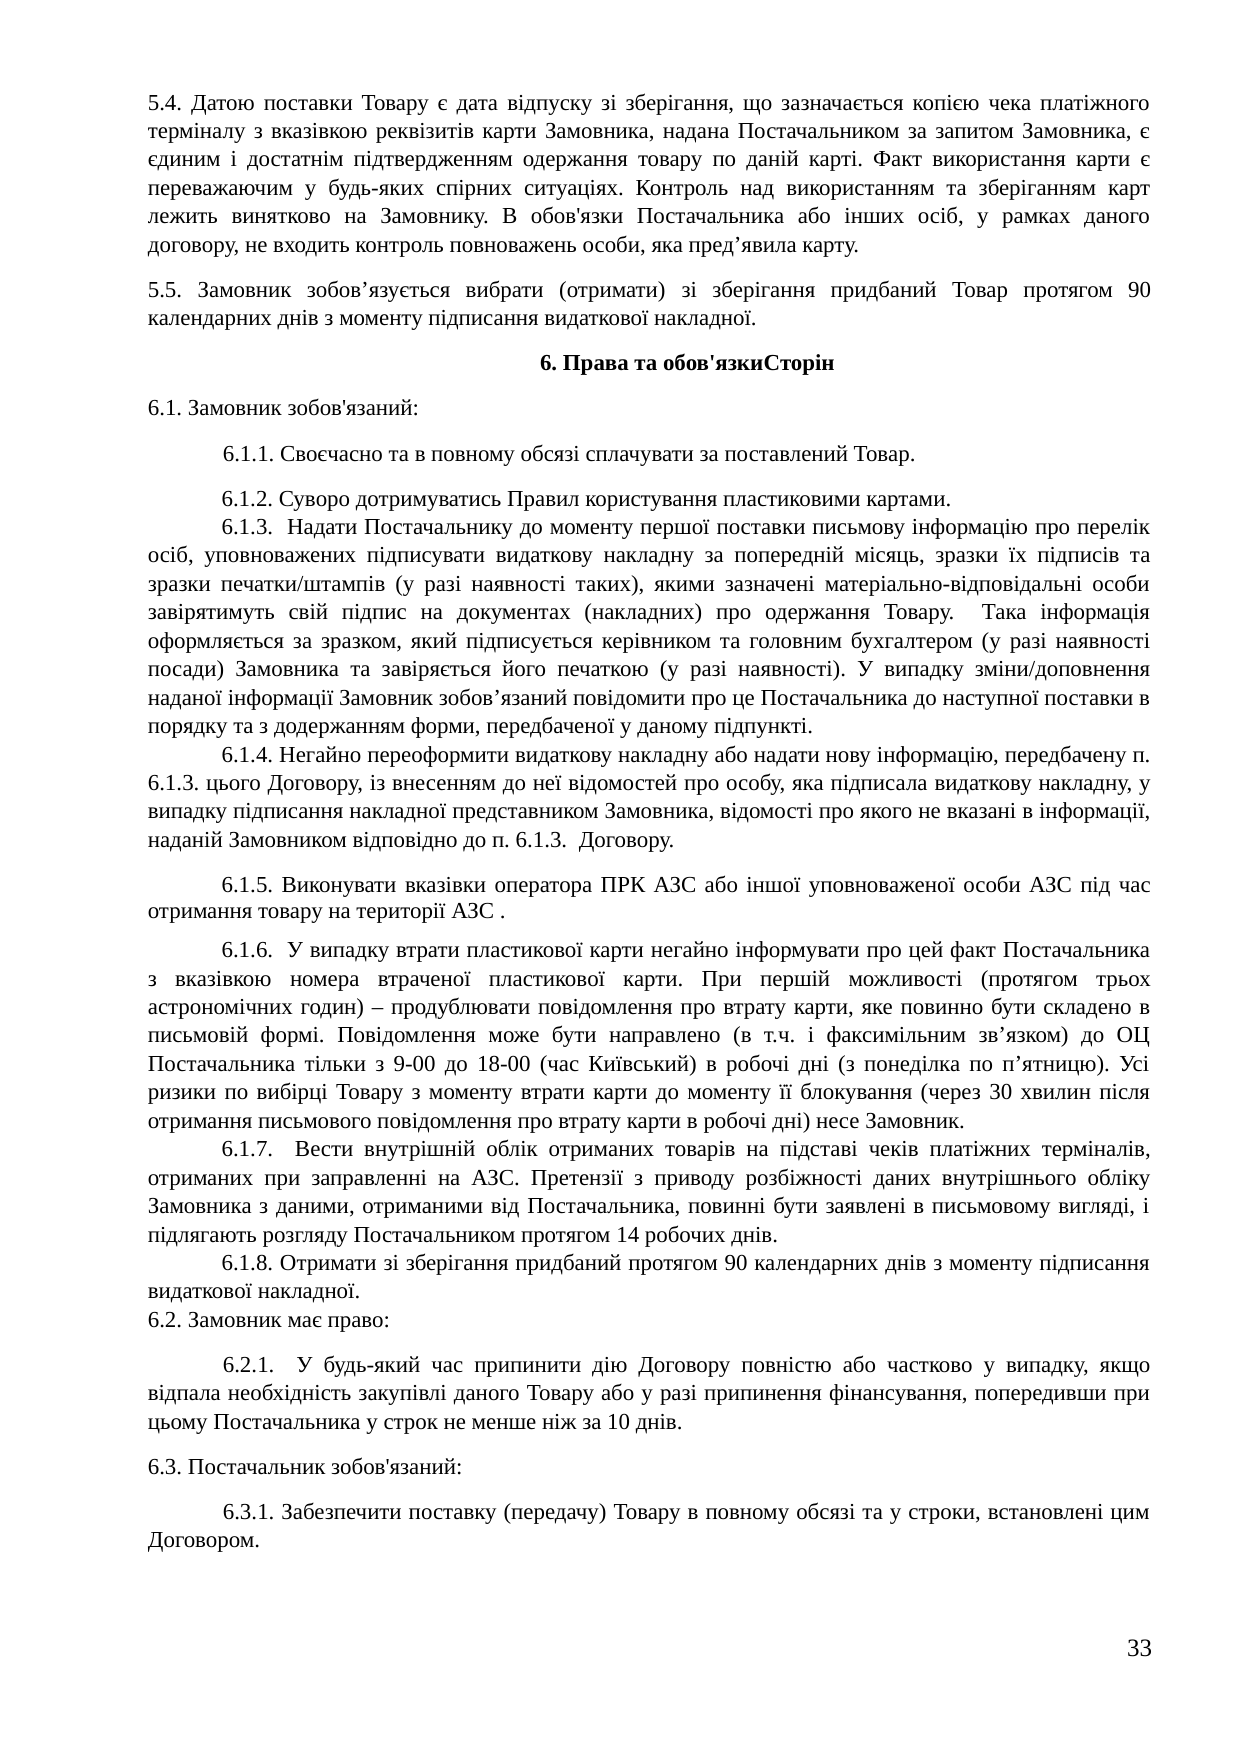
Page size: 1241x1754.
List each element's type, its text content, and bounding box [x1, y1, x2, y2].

text 6.1.1. Своєчасно та в повному обсязі сплачувати за поставлений Товар. [148, 439, 1152, 466]
text 5.4. Датою поставки Товару є дата відпуску зі зберігання, що зазначається копією чека платіжного терміналу з вказівкою реквізитів карти Замовника, надана Постачальником за запитом Замовника, є єдиним і достатнім підтвердженням одержання товару по даній карті. Факт використання карти є переважаючим у будь-яких спірних ситуаціях. Контроль над використанням та зберіганням карт лежить винятково на Замовнику. В обов'язки Постачальника або інших осіб, у рамках даного договору, не входить контроль повноважень особи, яка пред’явила карту. [148, 88, 1152, 257]
text 6.1.5. Виконувати вказівки оператора ПРК АЗС або іншої уповноваженої особи АЗС під час отримання товару на території АЗС . [148, 871, 1152, 924]
text 6.1.4. Негайно переоформити видаткову накладну або надати нову інформацію, передбачену п. 6.1.3. цього Договору, із внесенням до неї відомостей про особу, яка підписала видаткову накладну, у випадку підписання накладної представником Замовника, відомості про якого не вказані в інформації, наданій Замовником відповідно до п. 6.1.3. Договору. [148, 741, 1152, 852]
text 6.1.7. Вести внутрішній облік отриманих товарів на підставі чеків платіжних терміналів, отриманих при заправленні на АЗС. Претензії з приводу розбіжності даних внутрішнього обліку Замовника з даними, отриманими від Постачальника, повинні бути заявлені в письмовому вигляді, і підлягають розгляду Постачальником протягом 14 робочих днів. [148, 1135, 1152, 1247]
text 6.1.2. Суворо дотримуватись Правил користування пластиковими картами. [148, 485, 1152, 511]
text 6.3.1. Забезпечити поставку (передачу) Товару в повному обсязі та у строки, встановлені цим Договором. [148, 1498, 1152, 1553]
text 6.2.1. У будь-який час припинити дію Договору повністю або частково у випадку, якщо відпала необхідність закупівлі даного Товару або у разі припинення фінансування, попередивши при цьому Постачальника у строк не менше ніж за 10 днів. [148, 1351, 1152, 1434]
text 6.1.6. У випадку втрати пластикової карти негайно інформувати про цей факт Постачальника з вказівкою номера втраченої пластикової карти. При першій можливості (протягом трьох астрономічних годин) – продублювати повідомлення про втрату карти, яке повинно бути складено в письмовій формі. Повідомлення може бути направлено (в т.ч. і факсимільним зв’язком) до ОЦ Постачальника тільки з 9-00 до 18-00 (час Київський) в робочі дні (з понеділка по п’ятницю). Усі ризики по вибірці Товару з моменту втрати карти до моменту її блокування (через 30 хвилин після отримання письмового повідомлення про втрату карти в робочі дні) несе Замовник. [148, 936, 1152, 1133]
text 5.5. Замовник зобов’язується вибрати (отримати) зі зберігання придбаний Товар протягом 90 календарних днів з моменту підписання видаткової накладної. [148, 276, 1152, 331]
text 6.1.3. Надати Постачальнику до моменту першої поставки письмову інформацію про перелік осіб, уповноважених підписувати видаткову накладну за попередній місяць, зразки їх підписів та зразки печатки/штампів (у разі наявності таких), якими зазначені матеріально-відповідальні особи завірятимуть свій підпис на документах (накладних) про одержання Товару. Така інформація оформляється за зразком, який підписується керівником та головним бухгалтером (у разі наявності посади) Замовника та завіряється його печаткою (у разі наявності). У випадку зміни/доповнення наданої інформації Замовник зобов’язаний повідомити про це Постачальника до наступної поставки в порядку та з додержанням форми, передбаченої у даному підпункті. [148, 513, 1152, 738]
text 6.2. Замовник має право: [148, 1306, 1152, 1332]
text 6.1.8. Отримати зі зберігання придбаний протягом 90 календарних днів з моменту підписання видаткової накладної. [148, 1249, 1152, 1304]
text 6.1. Замовник зобов'язаний: [148, 394, 1152, 421]
text 6.3. Постачальник зобов'язаний: [148, 1453, 1152, 1479]
text 6. Права та обов'язкиСторін [148, 349, 1152, 376]
